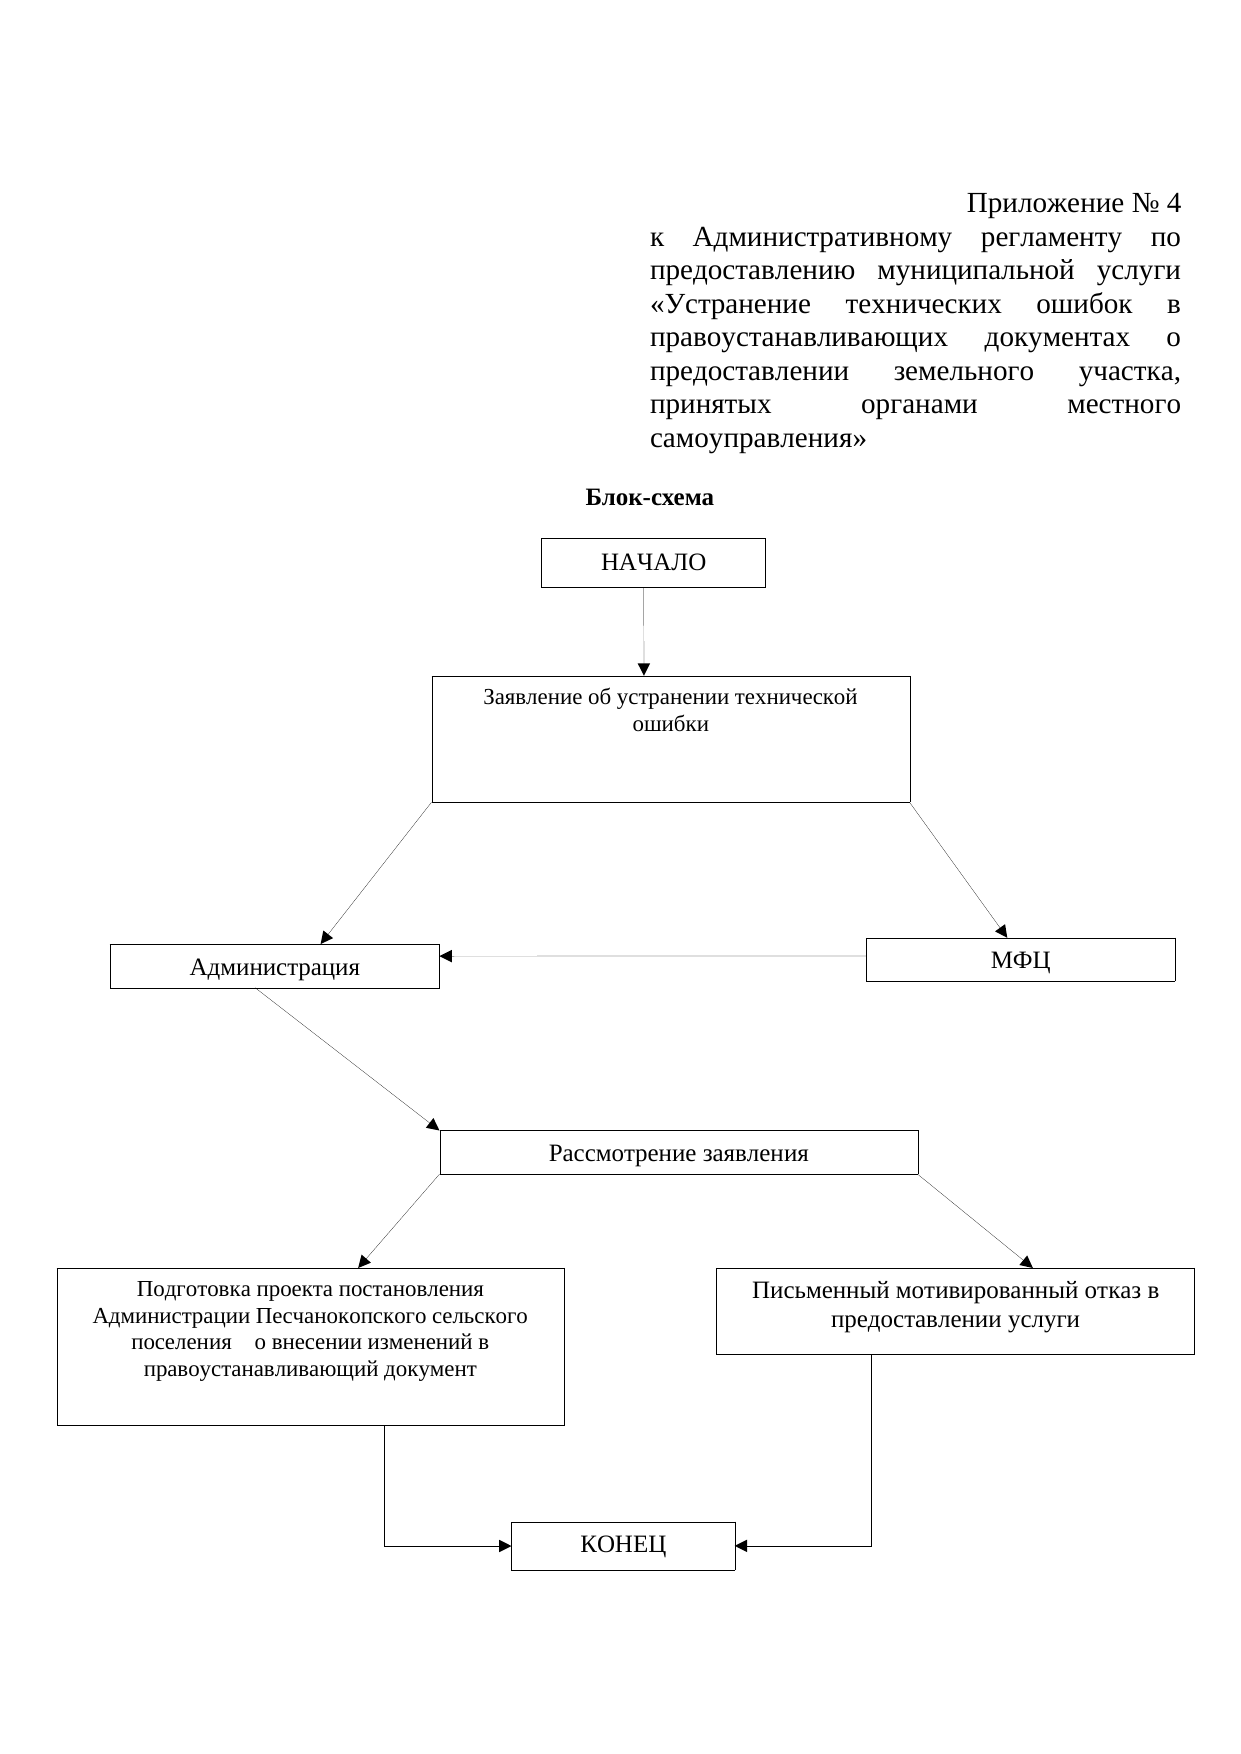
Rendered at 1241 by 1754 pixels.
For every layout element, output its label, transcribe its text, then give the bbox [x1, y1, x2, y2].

text Блок-схема [118, 482, 1181, 511]
text к Административному регламенту по предоставлению муниципальной услуги «Устранение технических ошибок в правоустанавливающих документах о предоставлении земельного участка, принятых органами местного самоуправления» [650, 219, 1181, 453]
text Приложение № 4 [118, 185, 1181, 219]
